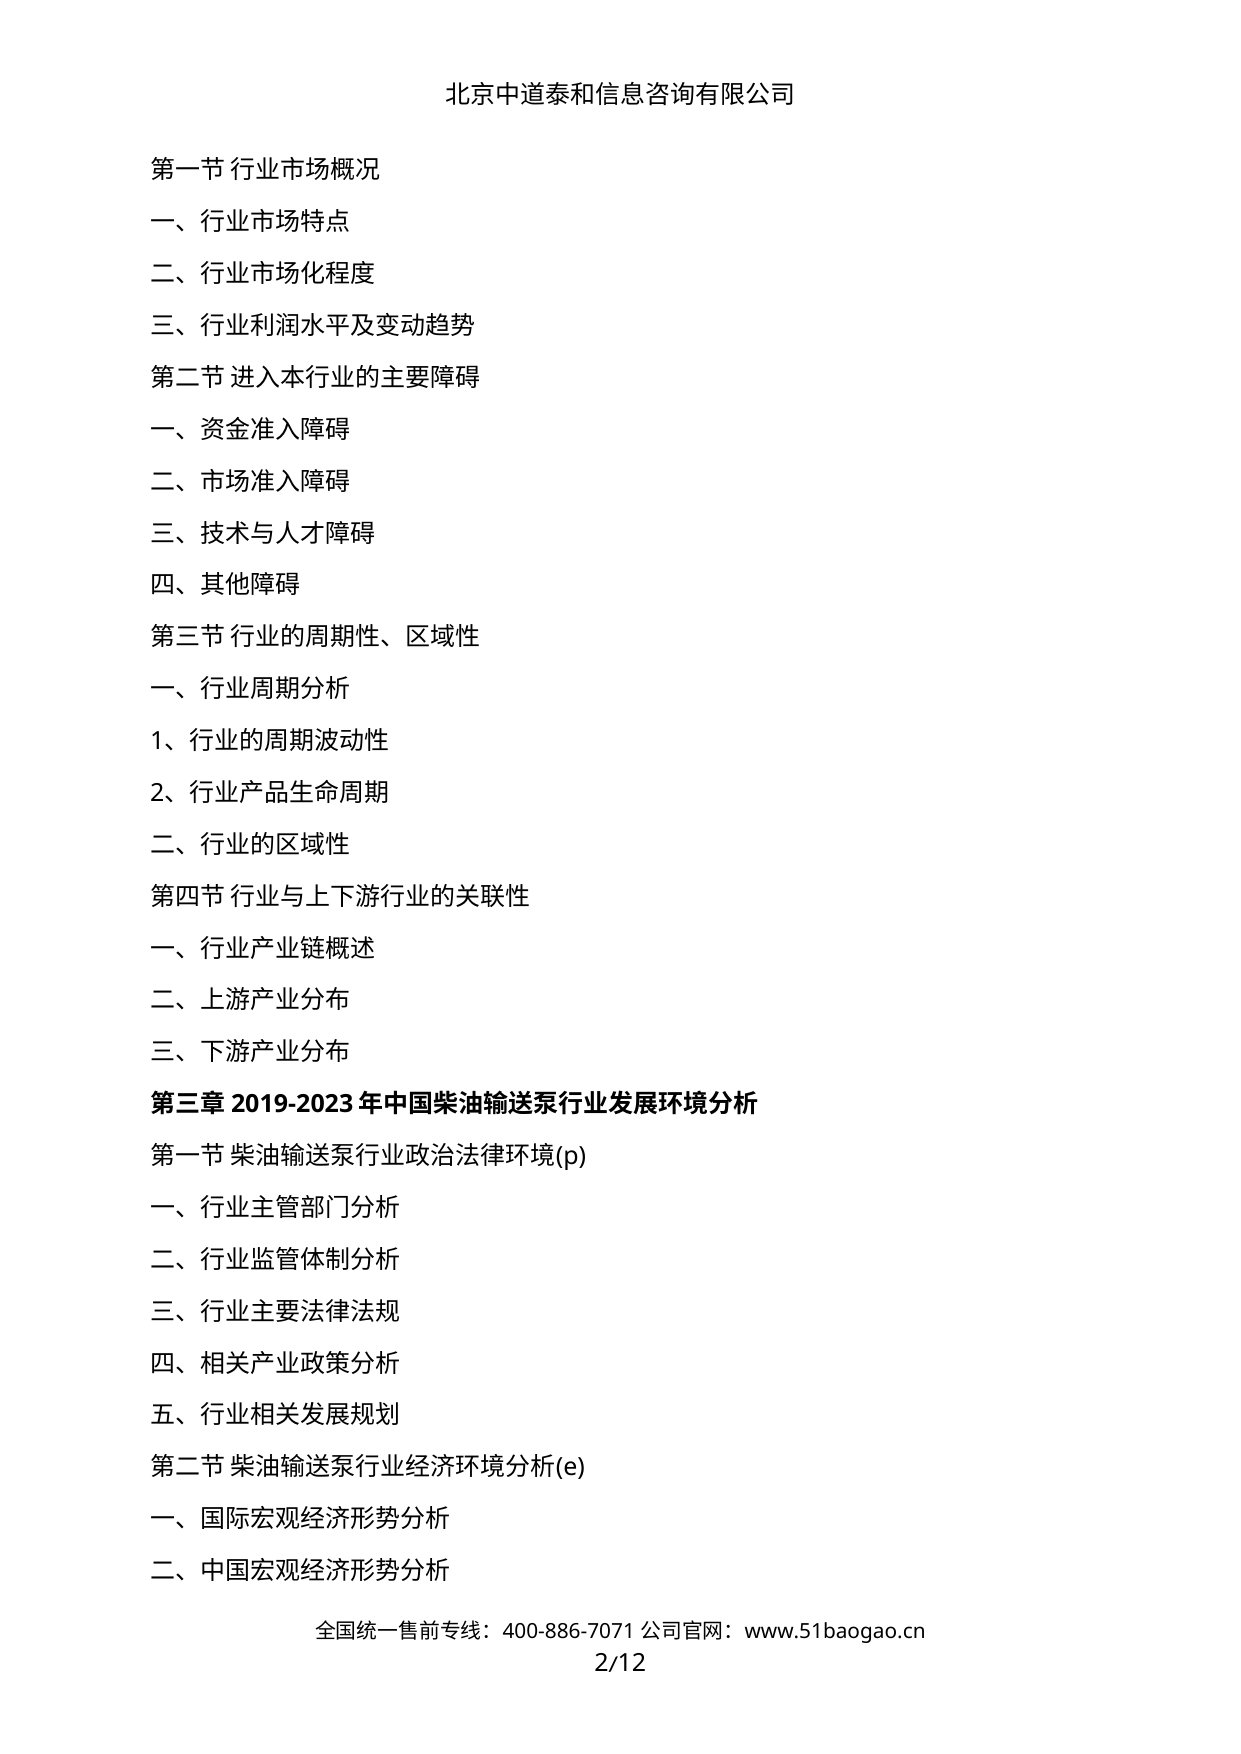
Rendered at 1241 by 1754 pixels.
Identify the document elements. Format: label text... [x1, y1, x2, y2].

text 四、相关产业政策分析 [150, 1343, 1090, 1379]
text 一、资金准入障碍 [150, 409, 1090, 446]
text 一、国际宏观经济形势分析 [150, 1499, 1090, 1535]
text 第一节 柴油输送泵行业政治法律环境(p) [150, 1136, 1090, 1172]
text 二、行业市场化程度 [150, 254, 1090, 290]
text 二、上游产业分布 [150, 980, 1090, 1016]
text 三、行业主要法律法规 [150, 1291, 1090, 1327]
text 第四节 行业与上下游行业的关联性 [150, 876, 1090, 912]
text 第二节 进入本行业的主要障碍 [150, 357, 1090, 394]
text 三、技术与人才障碍 [150, 513, 1090, 549]
text 第二节 柴油输送泵行业经济环境分析(e) [150, 1447, 1090, 1483]
text 第三节 行业的周期性、区域性 [150, 617, 1090, 653]
text 一、行业主管部门分析 [150, 1187, 1090, 1224]
text 二、行业的区域性 [150, 824, 1090, 861]
text 一、行业周期分析 [150, 669, 1090, 705]
text 一、行业产业链概述 [150, 928, 1090, 964]
text 三、行业利润水平及变动趋势 [150, 306, 1090, 342]
text 2、行业产品生命周期 [150, 772, 1090, 809]
text 二、中国宏观经济形势分析 [150, 1551, 1090, 1587]
text 五、行业相关发展规划 [150, 1395, 1090, 1431]
text 一、行业市场特点 [150, 202, 1090, 238]
text 二、行业监管体制分析 [150, 1239, 1090, 1276]
text 第一节 行业市场概况 [150, 150, 1090, 186]
text 二、市场准入障碍 [150, 461, 1090, 497]
text 三、下游产业分布 [150, 1032, 1090, 1068]
text 第三章 2019-2023年中国柴油输送泵行业发展环境分析 [150, 1084, 1090, 1120]
text 四、其他障碍 [150, 565, 1090, 601]
text 1、行业的周期波动性 [150, 721, 1090, 757]
